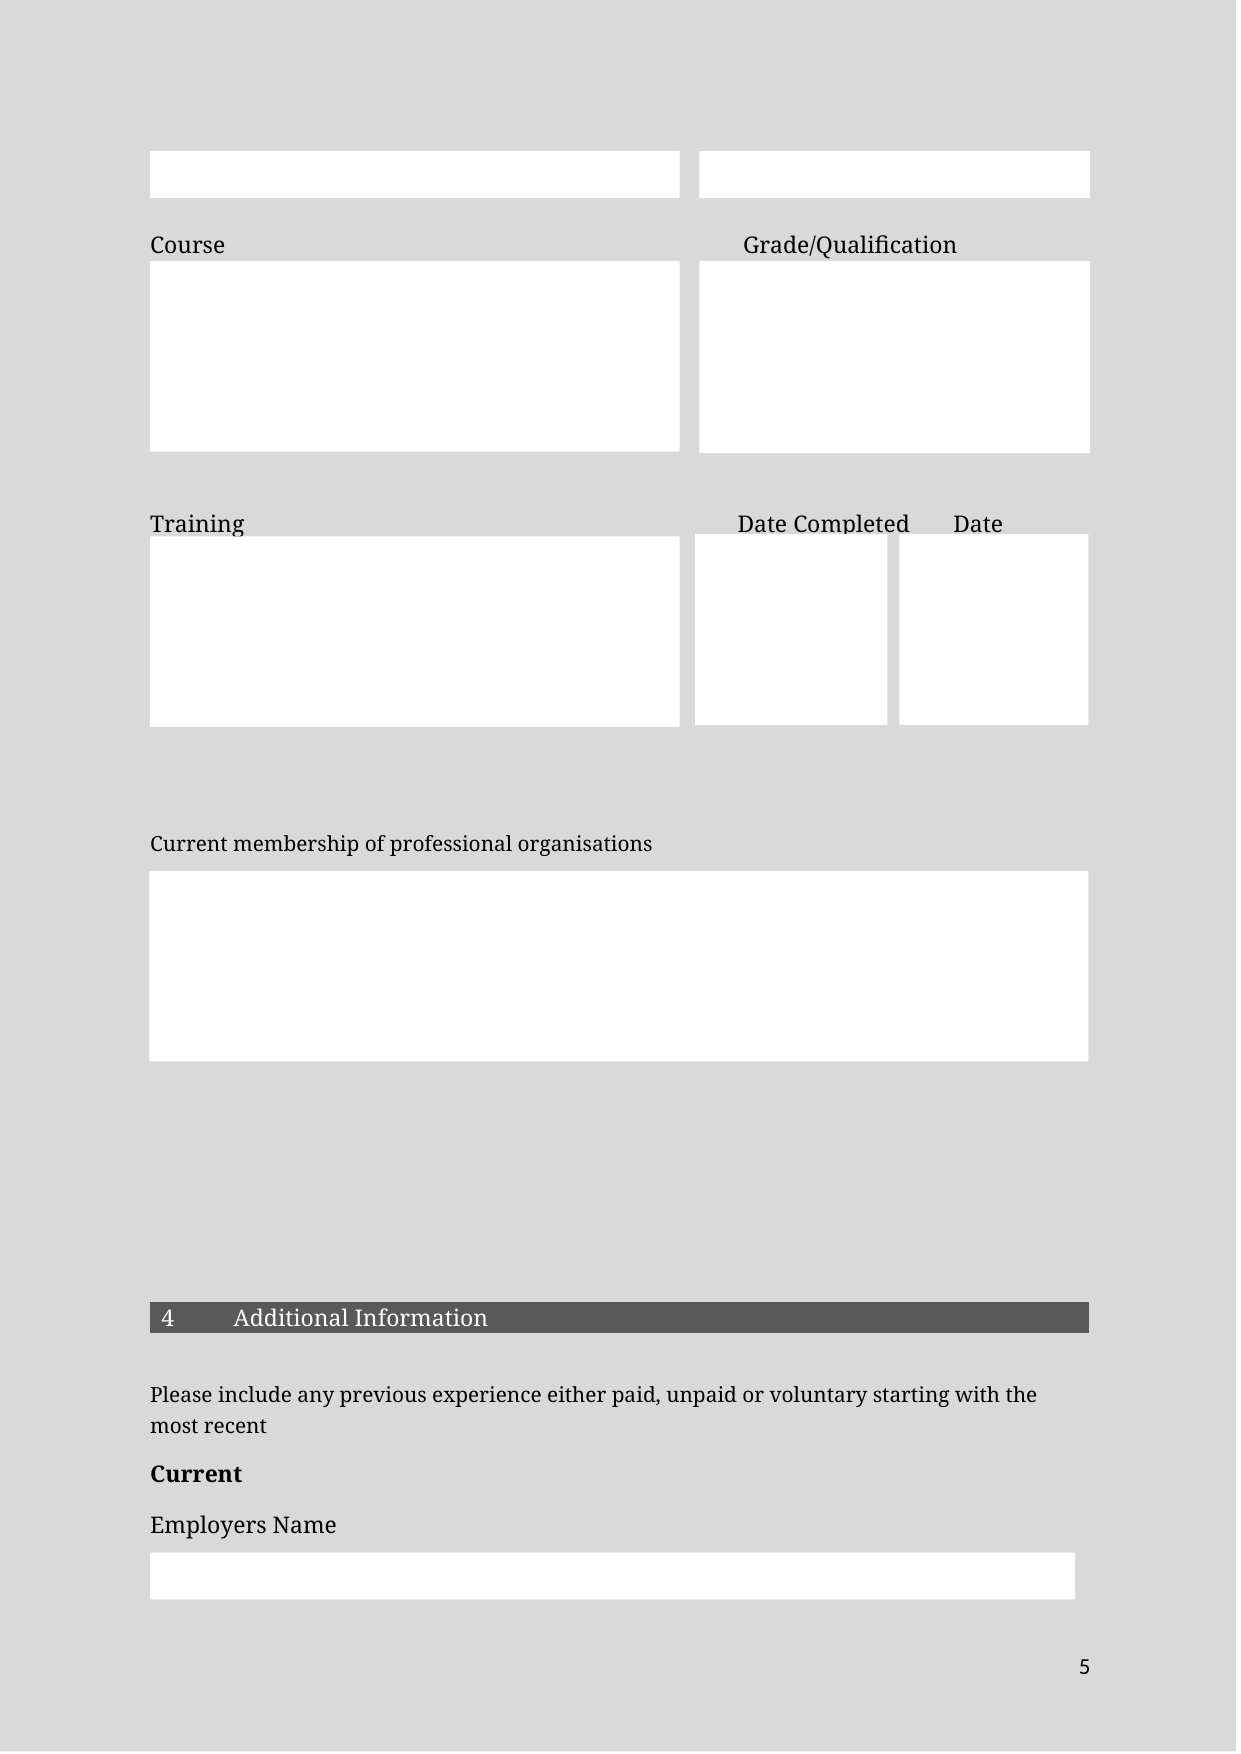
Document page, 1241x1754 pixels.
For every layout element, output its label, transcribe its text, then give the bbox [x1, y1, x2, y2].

text Please include any previous experience either paid, unpaid or voluntary starting with the most recent [150, 1380, 1090, 1439]
text Training Date Completed Date Expires [150, 508, 1090, 573]
text Current [150, 1458, 1090, 1489]
text Course Grade/Qualification [150, 228, 1090, 260]
text Employers Name [150, 1509, 1090, 1540]
table_header 4 Additional Information [150, 1302, 1089, 1333]
text Current membership of professional organisations [150, 829, 1090, 857]
